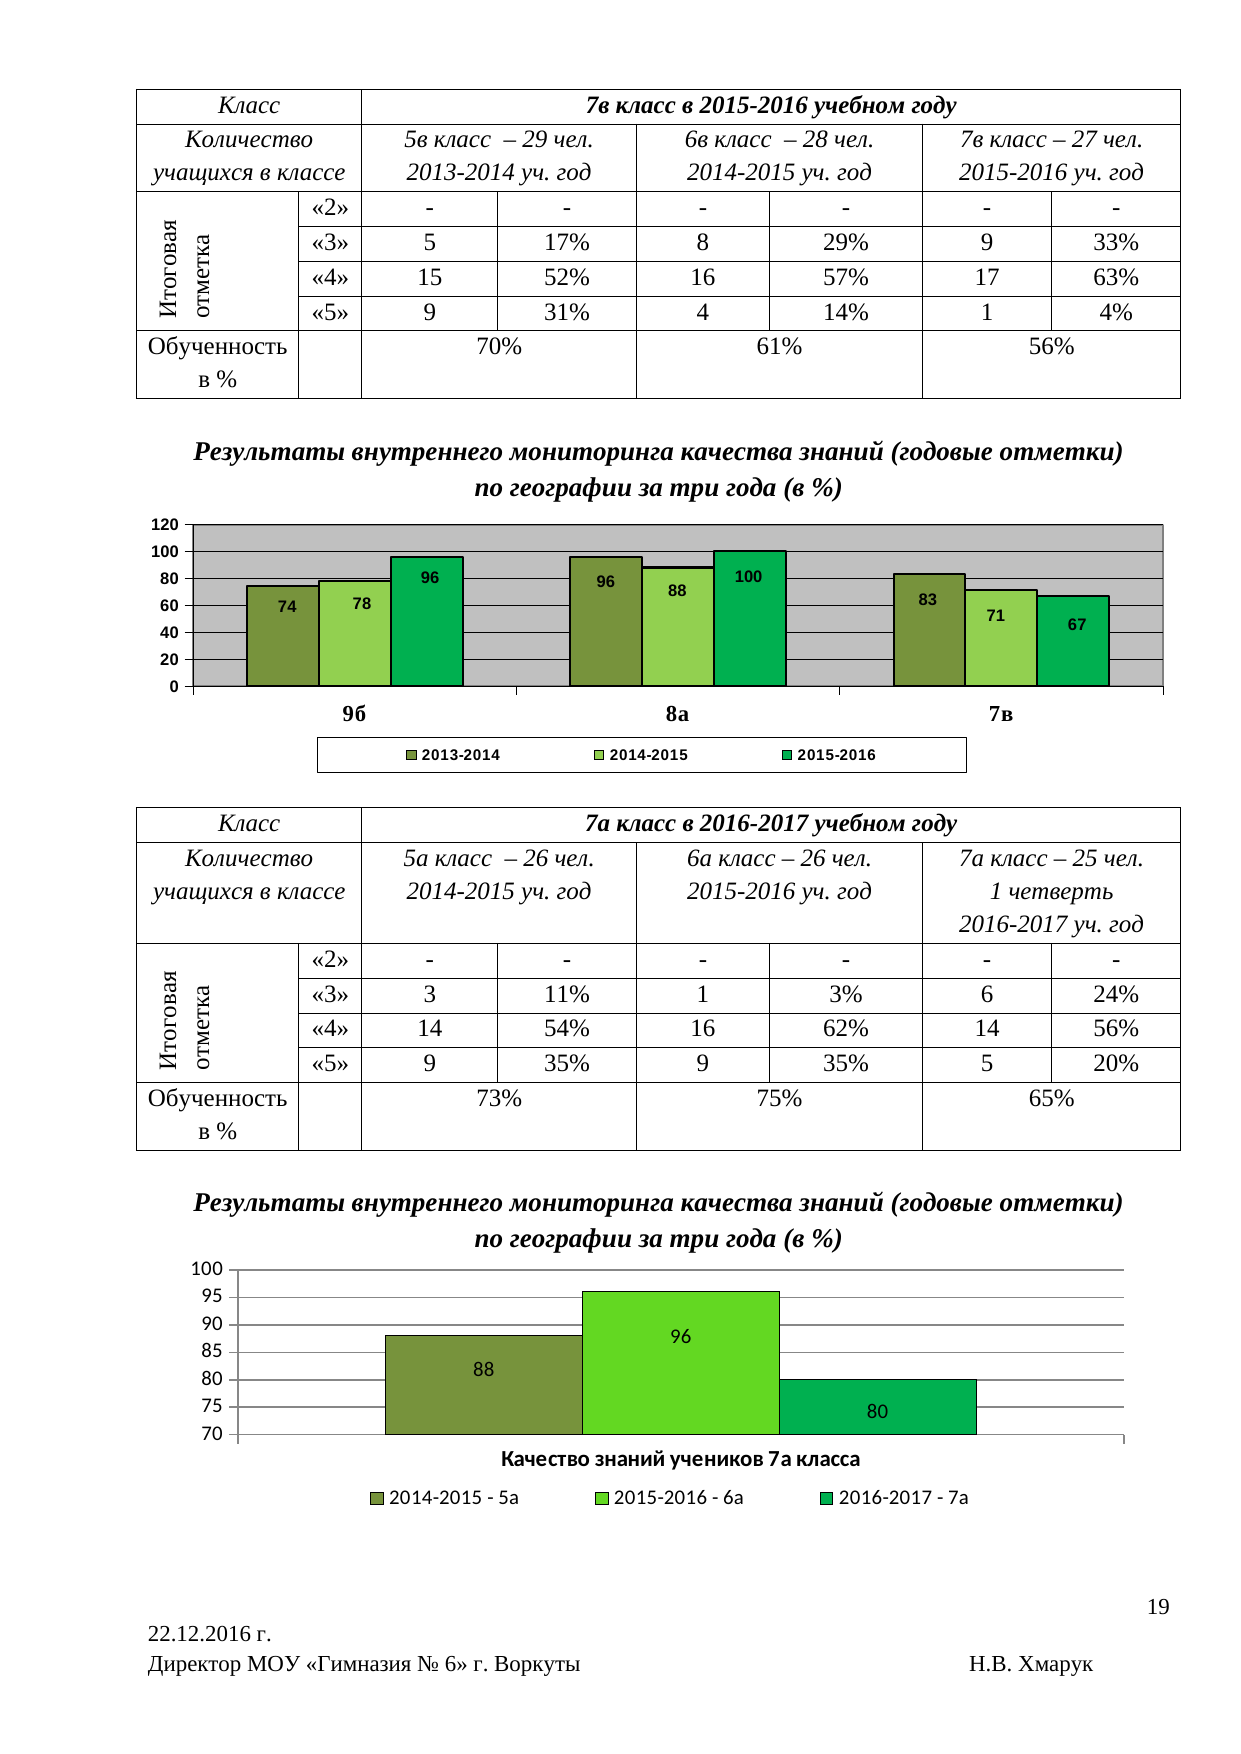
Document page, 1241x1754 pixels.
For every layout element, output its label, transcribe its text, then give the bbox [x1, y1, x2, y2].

table_cell 16 [637, 262, 769, 296]
table_cell «2» [299, 944, 361, 978]
table_cell - [498, 192, 636, 226]
table_cell Количество учащихся в классе [137, 843, 361, 943]
table_cell Итоговая отметка [137, 192, 298, 330]
table_cell 35% [498, 1048, 636, 1082]
table_cell [299, 331, 361, 398]
list Результаты внутреннего мониторинга качества знаний (годовые отметки) [148, 1187, 1169, 1218]
table_cell 57% [770, 262, 922, 296]
table_cell 5а класс – 26 чел. 2014-2015 уч. год [362, 843, 636, 943]
table_header Класс [137, 808, 361, 842]
table_cell Итоговая отметка [137, 944, 298, 1082]
table_cell - [637, 944, 769, 978]
table_cell 17 [923, 262, 1051, 296]
table_cell 35% [770, 1048, 922, 1082]
table_cell 56% [1052, 1014, 1180, 1047]
table_cell 8 [637, 227, 769, 261]
table_cell 4 [637, 297, 769, 330]
table_cell 33% [1052, 227, 1180, 261]
table_cell 7в класс в 2015-2016 учебном году [362, 90, 1180, 123]
table_cell - [923, 944, 1051, 978]
table_cell 1 [923, 297, 1051, 330]
table_cell 9 [362, 297, 497, 330]
table_cell «3» [299, 979, 361, 1012]
table_cell 9 [923, 227, 1051, 261]
table_cell - [1052, 944, 1180, 978]
table_cell «4» [299, 1014, 361, 1047]
table_cell 14% [770, 297, 922, 330]
table_cell «4» [299, 262, 361, 296]
table_cell 14 [362, 1014, 497, 1047]
table_cell - [770, 944, 922, 978]
table_cell Обученность в % [137, 331, 298, 398]
table_cell Класс [137, 90, 361, 123]
table_cell Обученность в % [137, 1083, 298, 1150]
table_cell 5 [362, 227, 497, 261]
table_cell 75% [637, 1083, 922, 1150]
table_cell 73% [362, 1083, 636, 1150]
table_cell - [923, 192, 1051, 226]
table_cell 20% [1052, 1048, 1180, 1082]
table_cell [299, 1083, 361, 1150]
table_cell 61% [637, 331, 922, 398]
list по географии за три года (в %) [148, 1222, 1169, 1253]
table_cell 6 [923, 979, 1051, 1012]
table_cell - [1052, 192, 1180, 226]
table_cell 14 [923, 1014, 1051, 1047]
table_cell «5» [299, 297, 361, 330]
table_cell 11% [498, 979, 636, 1012]
table_cell «5» [299, 1048, 361, 1082]
table_cell 17% [498, 227, 636, 261]
table_cell - [770, 192, 922, 226]
table_cell 5в класс – 29 чел. 2013-2014 уч. год [362, 125, 636, 191]
table_cell 54% [498, 1014, 636, 1047]
table_cell 6а класс – 26 чел. 2015-2016 уч. год [637, 843, 922, 943]
table_cell 63% [1052, 262, 1180, 296]
table_cell Количество учащихся в классе [137, 125, 361, 191]
table_header 7а класс в 2016-2017 учебном году [362, 808, 1180, 842]
table_cell 1 [637, 979, 769, 1012]
table_cell 24% [1052, 979, 1180, 1012]
table_cell 5 [923, 1048, 1051, 1082]
table_cell 6в класс – 28 чел. 2014-2015 уч. год [637, 125, 922, 191]
table_cell «3» [299, 227, 361, 261]
list по географии за три года (в %) [148, 471, 1169, 502]
table_cell 29% [770, 227, 922, 261]
table_cell - [362, 192, 497, 226]
table_cell 52% [498, 262, 636, 296]
table_cell 56% [923, 331, 1180, 398]
table_cell «2» [299, 192, 361, 226]
table_cell 31% [498, 297, 636, 330]
table_cell 9 [637, 1048, 769, 1082]
table_cell 4% [1052, 297, 1180, 330]
table_cell 65% [923, 1083, 1180, 1150]
table_cell 16 [637, 1014, 769, 1047]
table_cell 15 [362, 262, 497, 296]
table_cell 7а класс – 25 чел. 1 четверть 2016-2017 уч. год [923, 843, 1180, 943]
list Результаты внутреннего мониторинга качества знаний (годовые отметки) [148, 435, 1169, 466]
table_cell - [362, 944, 497, 978]
table_cell 7в класс – 27 чел. 2015-2016 уч. год [923, 125, 1180, 191]
table_cell 70% [362, 331, 636, 398]
table_cell - [498, 944, 636, 978]
table_cell 3 [362, 979, 497, 1012]
table_cell 3% [770, 979, 922, 1012]
table_cell 62% [770, 1014, 922, 1047]
table_cell 9 [362, 1048, 497, 1082]
table_cell - [637, 192, 769, 226]
